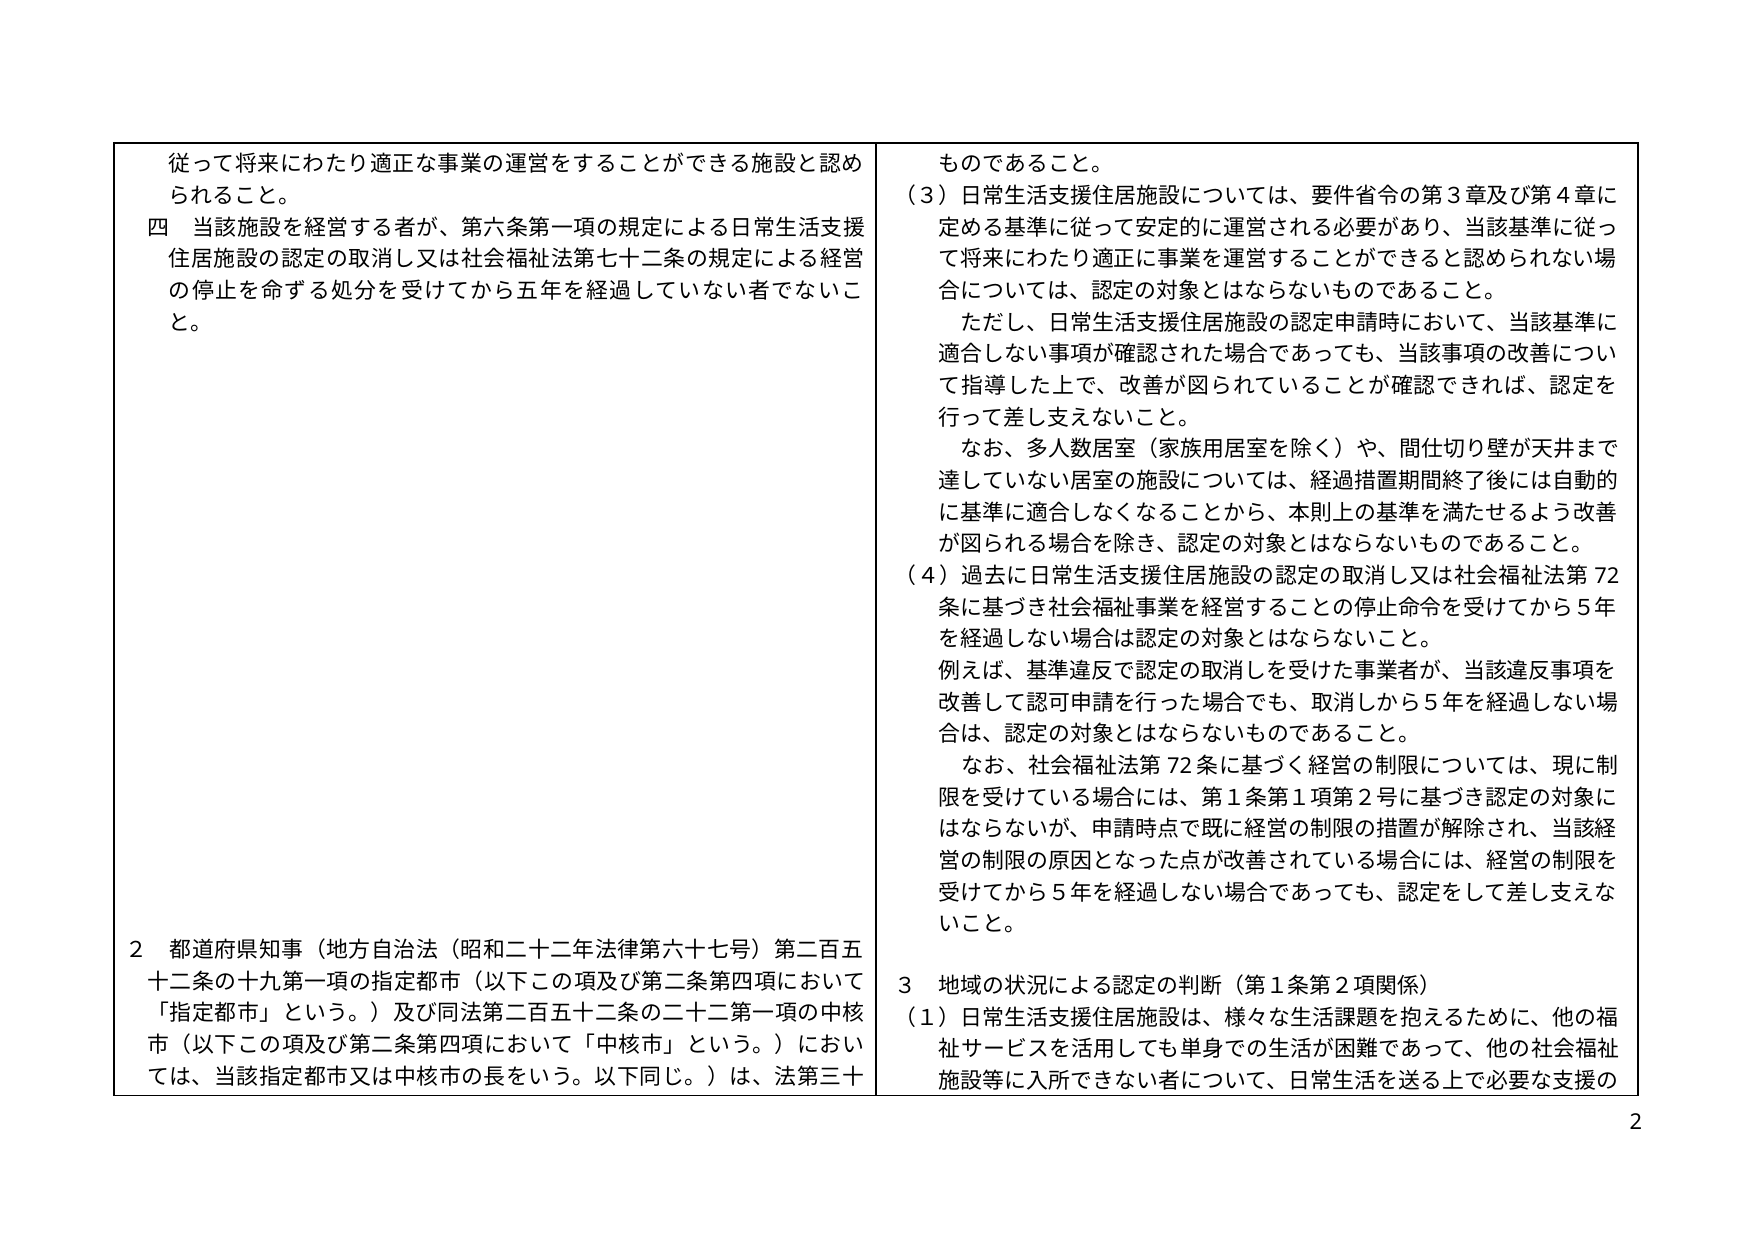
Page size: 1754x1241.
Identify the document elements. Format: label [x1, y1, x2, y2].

table_cell [877, 144, 1637, 1094]
table_cell [115, 144, 875, 1094]
